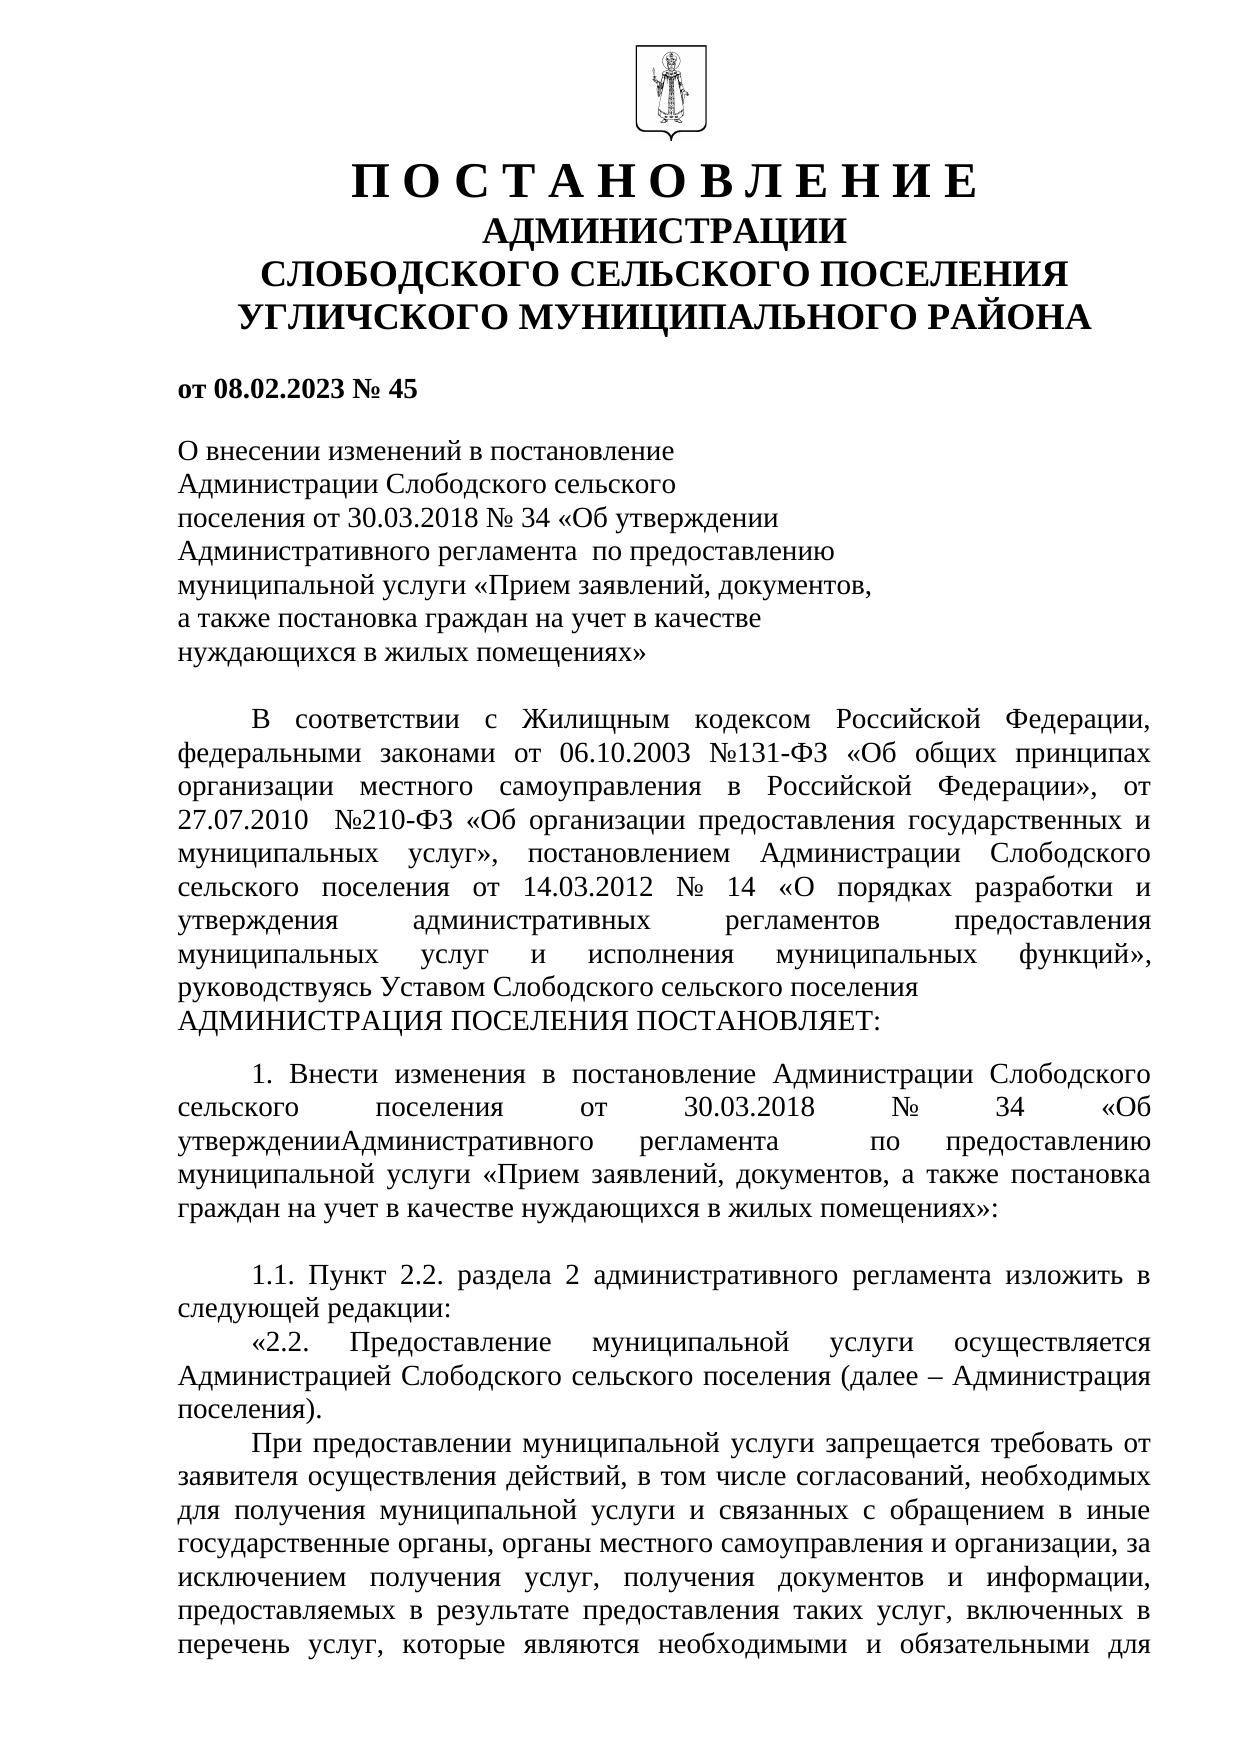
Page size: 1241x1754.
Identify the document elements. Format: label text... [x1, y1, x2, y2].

text Административного регламента по предоставлению [177, 533, 1152, 567]
subtitle СЛОБОДСКОГО СЕЛЬСКОГО ПОСЕЛЕНИЯ [177, 252, 1152, 295]
text О внесении изменений в постановление [177, 405, 1152, 466]
subtitle УГЛИЧСКОГО МУНИЦИПАЛЬНОГО РАЙОНА [177, 295, 1152, 338]
subtitle АДМИНИСТРАЦИИ [177, 208, 1152, 252]
text 1.1. Пункт 2.2. раздела 2 административного регламента изложить в следующей редакции: [177, 1257, 1152, 1324]
text муниципальной услуги «Прием заявлений, документов, [177, 567, 1152, 601]
text поселения от 30.03.2018 № 34 «Об утверждении [177, 500, 1152, 533]
text от 08.02.2023 № 45 [177, 371, 1152, 405]
picture [635, 45, 707, 141]
subtitle П О С Т А Н О В Л Е Н И Е [177, 151, 1152, 208]
text Администрации Слободского сельского [177, 466, 1152, 500]
text нуждающихся в жилых помещениях» [177, 634, 1152, 668]
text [177, 1425, 1152, 1659]
text 1. Внести изменения в постановление Администрации Слободского сельского поселения от 30.03.2018 № 34 «Об утвержденииАдминистративного регламента по предоставлению муниципальной услуги «Прием заявлений, документов, а также постановка граждан на учет в качестве нуждающихся в жилых помещениях»: [177, 1056, 1152, 1223]
text В соответствии с Жилищным кодексом Российской Федерации, федеральными законами от 06.10.2003 №131-ФЗ «Об общих принципах организации местного самоуправления в Российской Федерации», от 27.07.2010 №210-ФЗ «Об организации предоставления государственных и муниципальных услуг», постановлением Администрации Слободского сельского поселения от 14.03.2012 № 14 «О порядках разработки и утверждения административных регламентов предоставления муниципальных услуг и исполнения муниципальных функций», руководствуясь Уставом Слободского сельского поселения [177, 701, 1152, 1003]
text а также постановка граждан на учет в качестве [177, 601, 1152, 634]
text АДМИНИСТРАЦИЯ ПОСЕЛЕНИЯ ПОСТАНОВЛЯЕТ: [177, 1003, 1152, 1037]
text «2.2. Предоставление муниципальной услуги осуществляется Администрацией Слободского сельского поселения (далее – Администрация поселения). [177, 1324, 1152, 1425]
